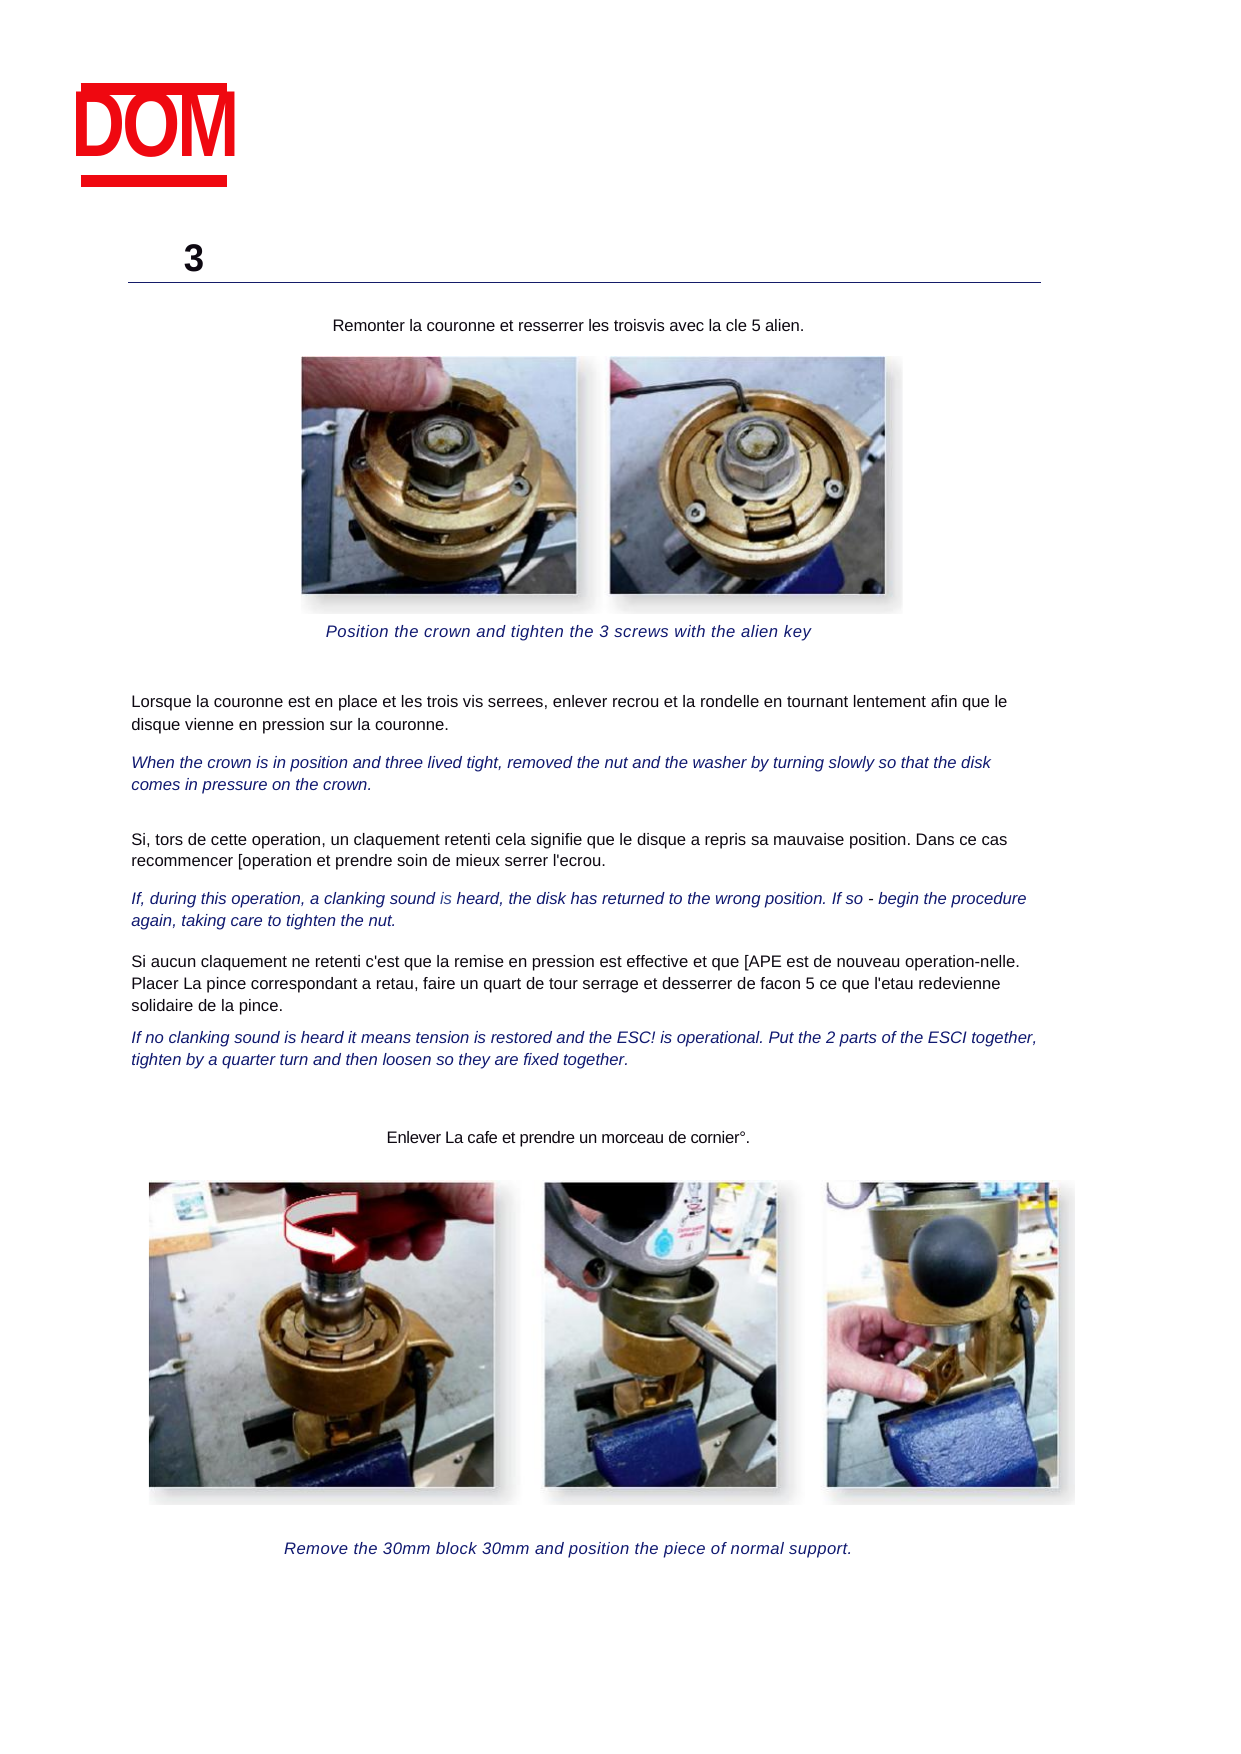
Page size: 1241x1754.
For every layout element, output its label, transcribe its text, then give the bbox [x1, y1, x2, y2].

text If, during this operation, a clanking sound is heard, the disk has returned to the wrong position. If so - begin the procedure again, taking care to tighten the nut. [131, 887, 1043, 931]
text If no clanking sound is heard it means tension is restored and the ESC! is operational. Put the 2 parts of the ESCI together, tighten by a quarter turn and then loosen so they are fixed together. [131, 1026, 1043, 1070]
text DOM [71, 85, 1066, 174]
text Enlever La cafe et prendre un morceau de cornier°. [71, 1128, 1066, 1147]
text 3 [184, 241, 1066, 279]
picture [300, 356, 903, 614]
text Si aucun claquement ne retenti c'est que la remise en pression est effective et que [APE est de nouveau operation-nelle. Placer La pince correspondant a retau, faire un quart de tour serrage et desserrer de facon 5 ce que l'etau redevienne solidaire de la pince. [131, 950, 1043, 1016]
text Remonter la couronne et resserrer les troisvis avec la cle 5 alien. [71, 316, 1066, 336]
picture [148, 1180, 1075, 1505]
text Si, tors de cette operation, un claquement retenti cela signifie que le disque a repris sa mauvaise position. Dans ce cas recommencer [operation et prendre soin de mieux serrer l'ecrou. [131, 828, 1043, 871]
text When the crown is in position and three lived tight, removed the nut and the washer by turning slowly so that the disk comes in pressure on the crown. [131, 751, 1043, 794]
text Position the crown and tighten the 3 screws with the alien key [71, 623, 1066, 641]
text Lorsque la couronne est en place et les trois vis serrees, enlever recrou et la rondelle en tournant lentement afin que le disque vienne en pression sur la couronne. [131, 689, 1043, 735]
text Remove the 30mm block 30mm and position the piece of normal support. [71, 1540, 1066, 1558]
